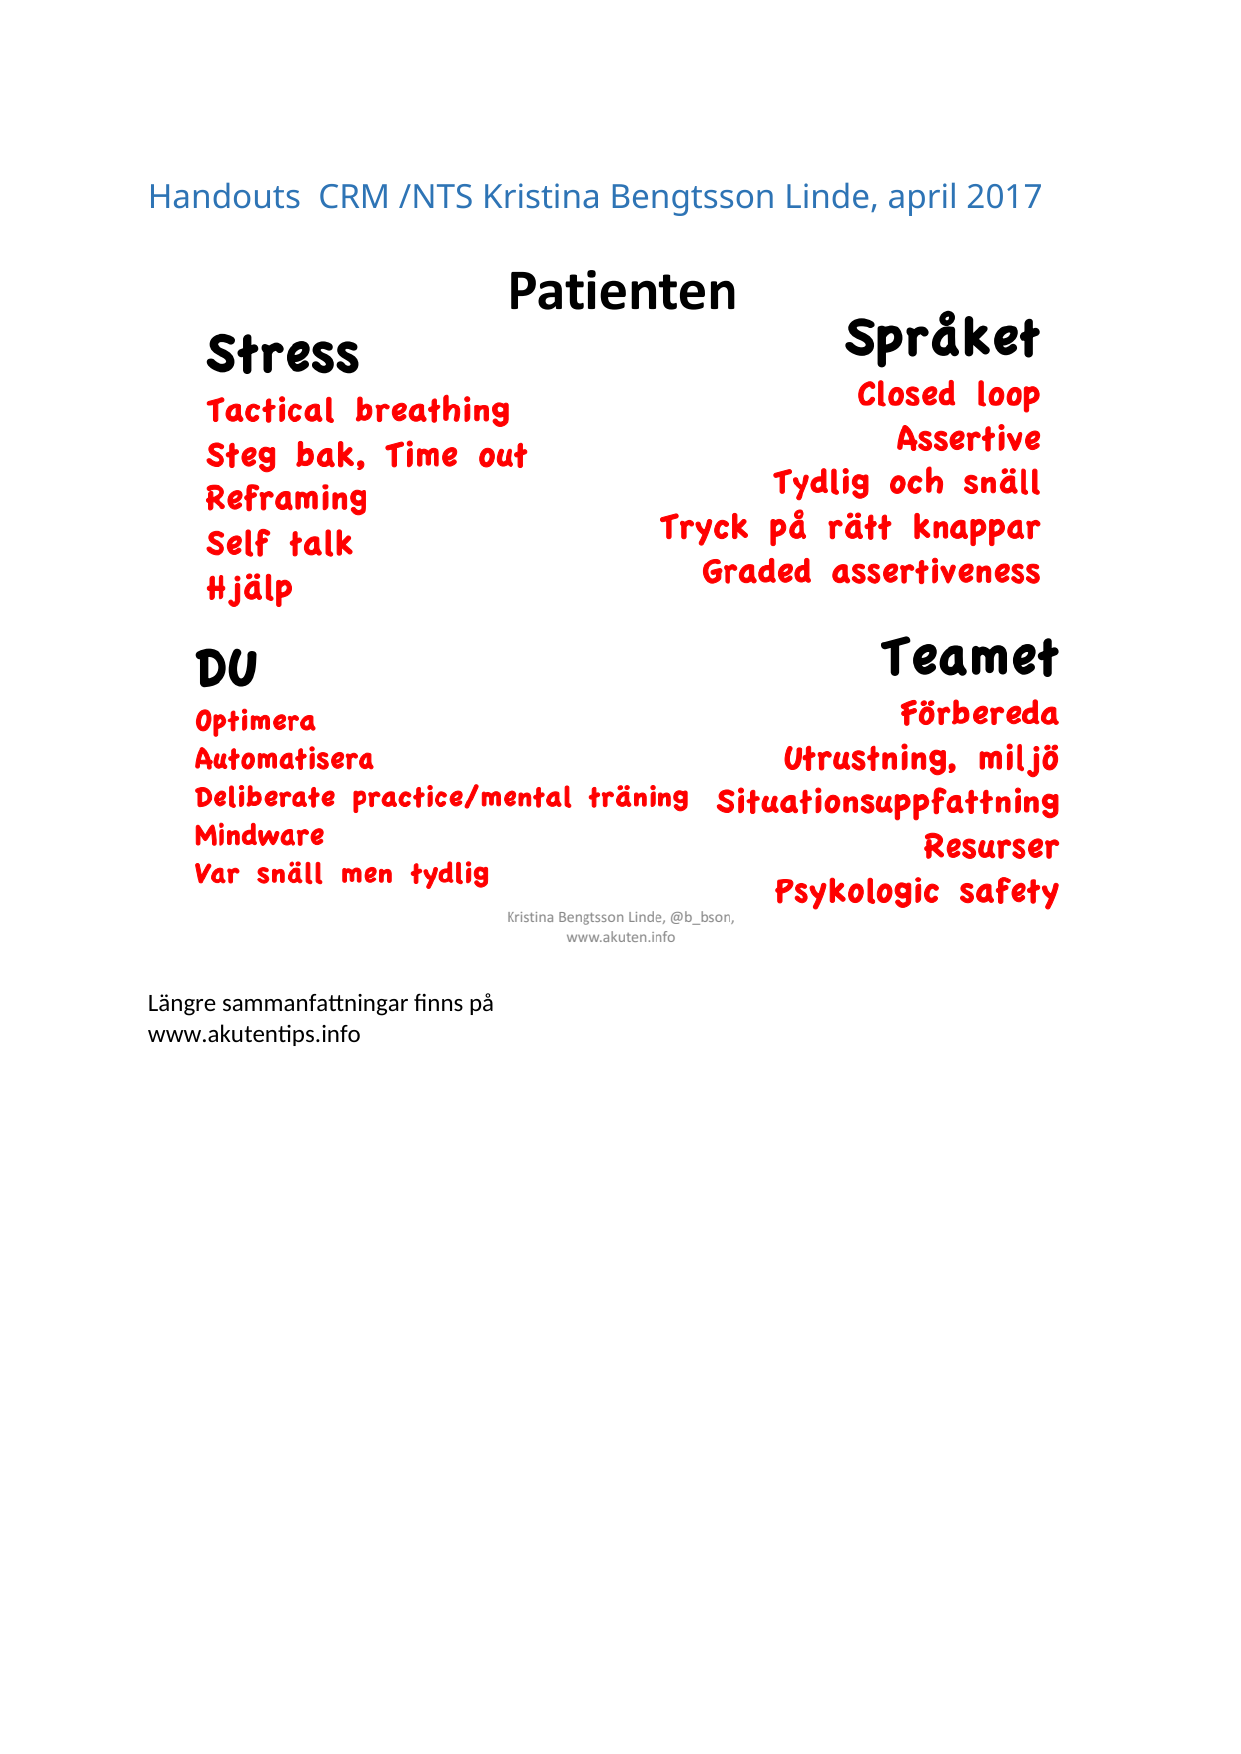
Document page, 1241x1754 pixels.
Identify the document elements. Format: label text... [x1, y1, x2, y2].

text www.akutentips.info [148, 1018, 1093, 1048]
text Längre sammanfattningar finns på [148, 987, 1093, 1018]
subtitle Handouts CRM /NTS Kristina Bengtsson Linde, april 2017 [148, 173, 1093, 218]
